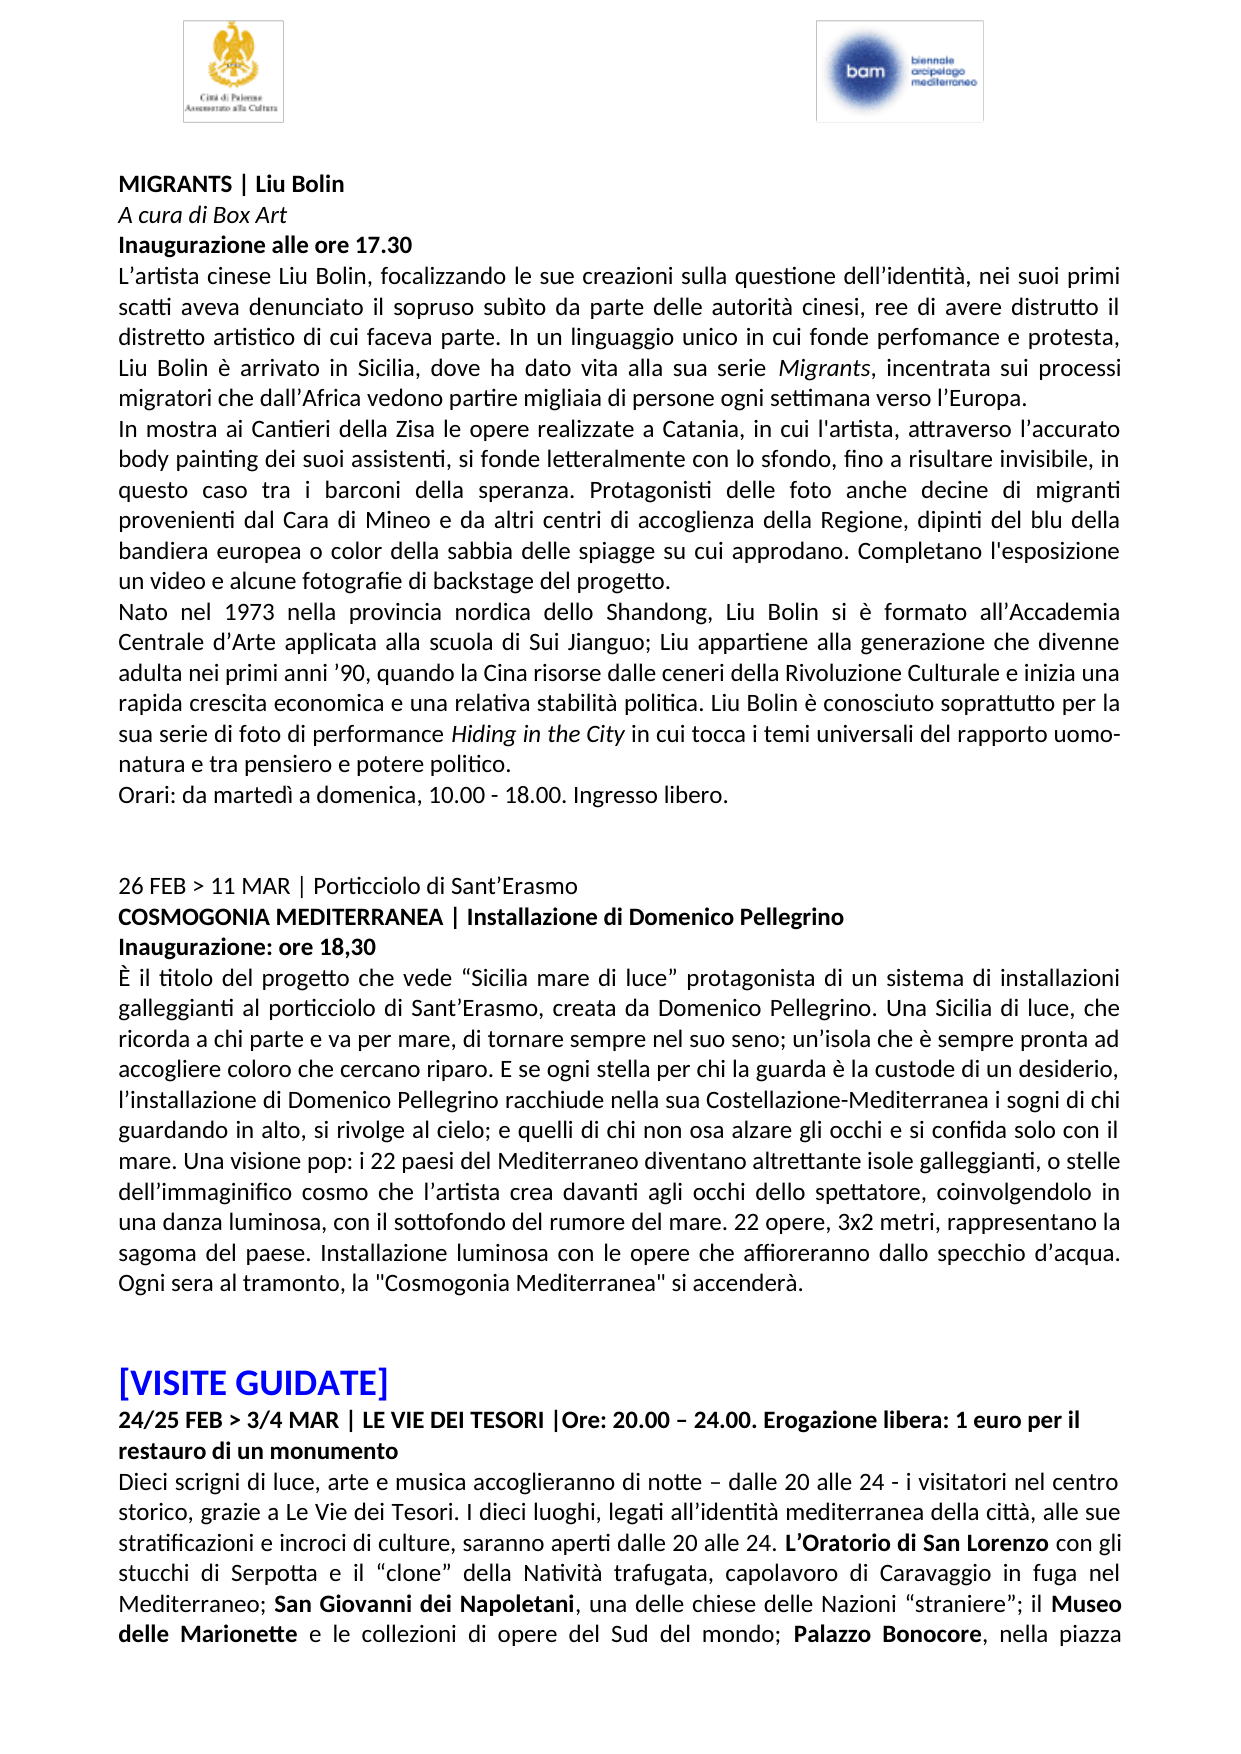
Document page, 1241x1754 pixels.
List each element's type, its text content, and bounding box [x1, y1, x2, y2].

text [118, 1466, 1122, 1649]
text 24/25 FEB > 3/4 MAR | LE VIE DEI TESORI |Ore: 20.00 – 24.00. Erogazione libera: 1 euro per il restauro di un monumento [118, 1405, 1122, 1466]
text Orari: da martedì a domenica, 10.00 - 18.00. Ingresso libero. [118, 779, 1122, 809]
text Inaugurazione alle ore 17.30 [118, 229, 1122, 260]
text È il titolo del progetto che vede “Sicilia mare di luce” protagonista di un sistema di installazioni galleggianti al porticciolo di Sant’Erasmo, creata da Domenico Pellegrino. Una Sicilia di luce, che ricorda a chi parte e va per mare, di tornare sempre nel suo seno; un’isola che è sempre pronta ad accogliere coloro che cercano riparo. E se ogni stella per chi la guarda è la custode di un desiderio, l’installazione di Domenico Pellegrino racchiude nella sua Costellazione-Mediterranea i sogni di chi guardando in alto, si rivolge al cielo; e quelli di chi non osa alzare gli occhi e si confida solo con il mare. Una visione pop: i 22 paesi del Mediterraneo diventano altrettante isole galleggianti, o stelle dell’immaginifico cosmo che l’artista crea davanti agli occhi dello spettatore, coinvolgendolo in una danza luminosa, con il sottofondo del rumore del mare. 22 opere, 3x2 metri, rappresentano la sagoma del paese. Installazione luminosa con le opere che affioreranno dallo specchio d’acqua. Ogni sera al tramonto, la "Cosmogonia Mediterranea" si accenderà. [118, 962, 1122, 1298]
text 26 FEB > 11 MAR | Porticciolo di Sant’Erasmo [118, 871, 1122, 901]
picture [118, 0, 1048, 132]
text MIGRANTS | Liu Bolin [118, 168, 1122, 199]
text L’artista cinese Liu Bolin, focalizzando le sue creazioni sulla questione dell’identità, nei suoi primi scatti aveva denunciato il sopruso subìto da parte delle autorità cinesi, ree di avere distrutto il distretto artistico di cui faceva parte. In un linguaggio unico in cui fonde perfomance e protesta, Liu Bolin è arrivato in Sicilia, dove ha dato vita alla sua serie Migrants, incentrata sui processi migratori che dall’Africa vedono partire migliaia di persone ogni settimana verso l’Europa. [118, 260, 1122, 413]
text [VISITE GUIDATE] [118, 1359, 1122, 1405]
text Inaugurazione: ore 18,30 [118, 932, 1122, 962]
text A cura di Box Art [118, 199, 1122, 229]
text In mostra ai Cantieri della Zisa le opere realizzate a Catania, in cui l'artista, attraverso l’accurato body painting dei suoi assistenti, si fonde letteralmente con lo sfondo, fino a risultare invisibile, in questo caso tra i barconi della speranza. Protagonisti delle foto anche decine di migranti provenienti dal Cara di Mineo e da altri centri di accoglienza della Regione, dipinti del blu della bandiera europea o color della sabbia delle spiagge su cui approdano. Completano l'esposizione un video e alcune fotografie di backstage del progetto. [118, 413, 1122, 596]
text COSMOGONIA MEDITERRANEA | Installazione di Domenico Pellegrino [118, 901, 1122, 932]
text Nato nel 1973 nella provincia nordica dello Shandong, Liu Bolin si è formato all’Accademia Centrale d’Arte applicata alla scuola di Sui Jianguo; Liu appartiene alla generazione che divenne adulta nei primi anni ’90, quando risorse dalle ceneri della Rivoluzione Culturale e inizia una rapida crescita economica e una relativa stabilità politica. Liu Bolin è conosciuto soprattutto per la sua serie di foto di performance Hiding in the City in cui tocca i temi universali del rapporto uomo-natura e tra pensiero e potere politico. [118, 596, 1122, 779]
